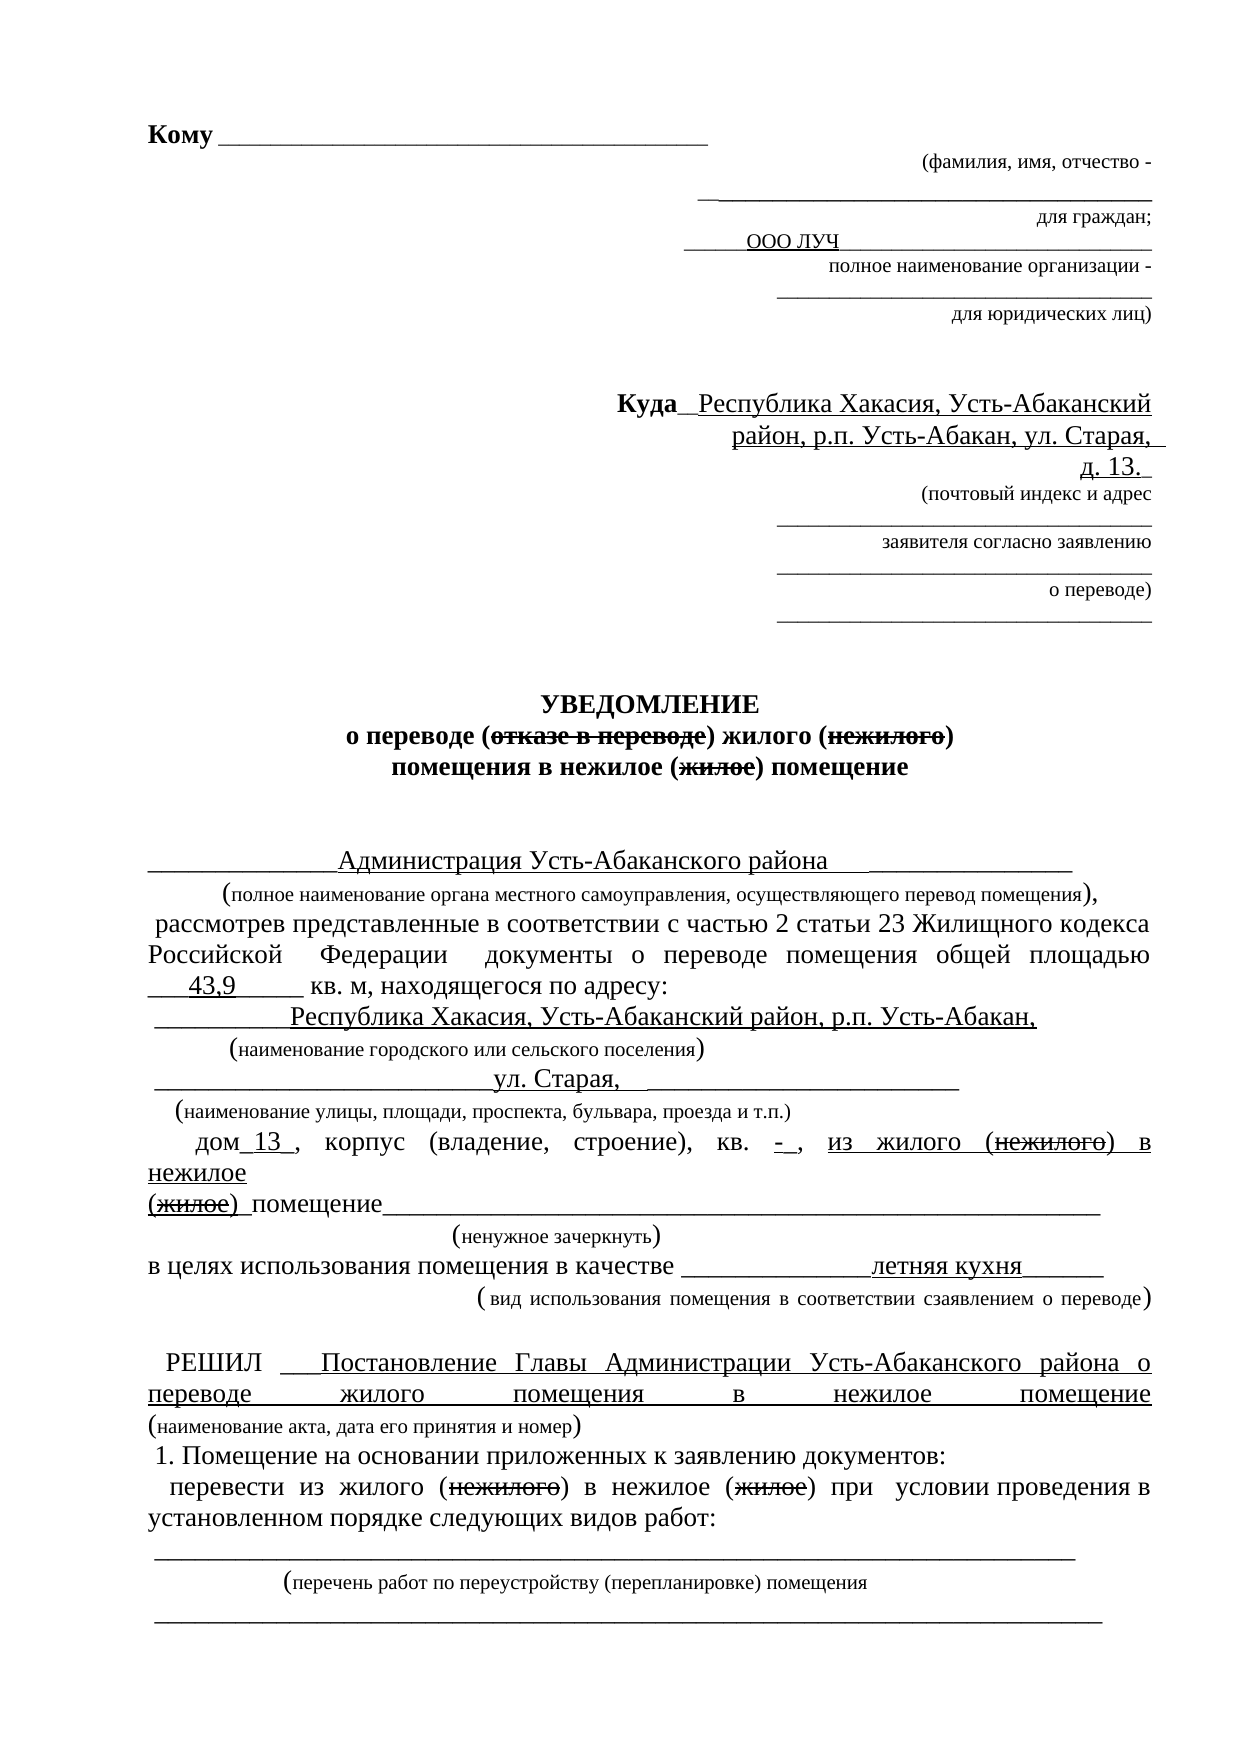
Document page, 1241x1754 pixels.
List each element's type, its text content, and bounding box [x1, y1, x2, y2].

text для граждан; [148, 204, 1152, 228]
text ______ООО ЛУЧ______________________________ [148, 228, 1152, 253]
text район, р.п. Усть-Абакан, ул. Старая, [148, 419, 1152, 450]
text (наименование улицы, площади, проспекта, бульвара, проезда и т.п.) [148, 1094, 1152, 1125]
text ____________________________________ [148, 601, 1152, 625]
text (перечень работ по переустройству (перепланировке) помещения [148, 1564, 1152, 1595]
text (почтовый индекс и адрес [148, 481, 1152, 505]
text Кому _______________________________________________ [148, 118, 1152, 149]
text перевести из жилого (нежилого) в нежилое (жилое) при условии проведения в установленном порядке следующих видов работ: [148, 1470, 1152, 1533]
text ____________________________________ [148, 505, 1152, 529]
text заявителя согласно заявлению [148, 529, 1152, 553]
text дом_13_, корпус (владение, строение), кв. -_, из жилого (нежилого) в нежилое(жилое)_помещение_____________________________________________________ [148, 1125, 1152, 1218]
text _________________________ул. Старая, _______________________ [148, 1062, 1152, 1094]
text рассмотрев представленные в соответствии с частью 2 статьи 23 Жилищного кодекса Российской Федерации документы о переводе помещения общей площадью ___43,9_____ кв. м, находящегося по адресу: [148, 907, 1152, 1000]
text ____________________________________________________________________ [148, 1533, 1152, 1564]
text полное наименование организации - [148, 253, 1152, 277]
text ____________________________________ [148, 277, 1152, 301]
text Куда__Республика Хакасия, Усть-Абаканский [148, 388, 1152, 419]
text (фамилия, имя, отчество - [148, 149, 1152, 173]
text (наименование городского или сельского поселения) [148, 1031, 1152, 1062]
text (ненужное зачеркнуть) [148, 1218, 1152, 1249]
text ______________Администрация Усть-Абаканского района _______________ [148, 844, 1152, 876]
text РЕШИЛ ___Постановление Главы Администрации Усть-Абаканского района о переводе жилого помещения в нежилое помещение (наименование акта, дата его принятия и номер) [148, 1406, 1152, 1439]
text помещения в нежилое (жилое) помещение [148, 751, 1152, 782]
text (вид использования помещения в соответствии сзаявлением о переводе) [148, 1281, 1152, 1346]
text РЕШИЛ ___Постановление Главы Администрации Усть-Абаканского района о переводе жилого помещения в нежилое помещение (наименование акта, дата его принятия и номер) [148, 1346, 1152, 1404]
text ______________________________________________________________________ [148, 1595, 1152, 1626]
text в целях использования помещения в качестве ______________летняя кухня______ [148, 1249, 1152, 1281]
text о переводе) [148, 577, 1152, 601]
text (полное наименование органа местного самоуправления, осуществляющего перевод помещения), [148, 876, 1152, 907]
text __________Республика Хакасия, Усть-Абаканский район, р.п. Усть-Абакан, [148, 1000, 1152, 1031]
text для юридических лиц) [148, 301, 1152, 325]
text __________________________________ [148, 173, 1152, 204]
text 1. Помещение на основании приложенных к заявлению документов: [148, 1439, 1152, 1470]
text д. 13._ [148, 450, 1152, 481]
text ____________________________________ [148, 553, 1152, 577]
text о переводе (отказе в переводе) жилого (нежилого) [148, 719, 1152, 751]
text УВЕДОМЛЕНИЕ [148, 688, 1152, 719]
